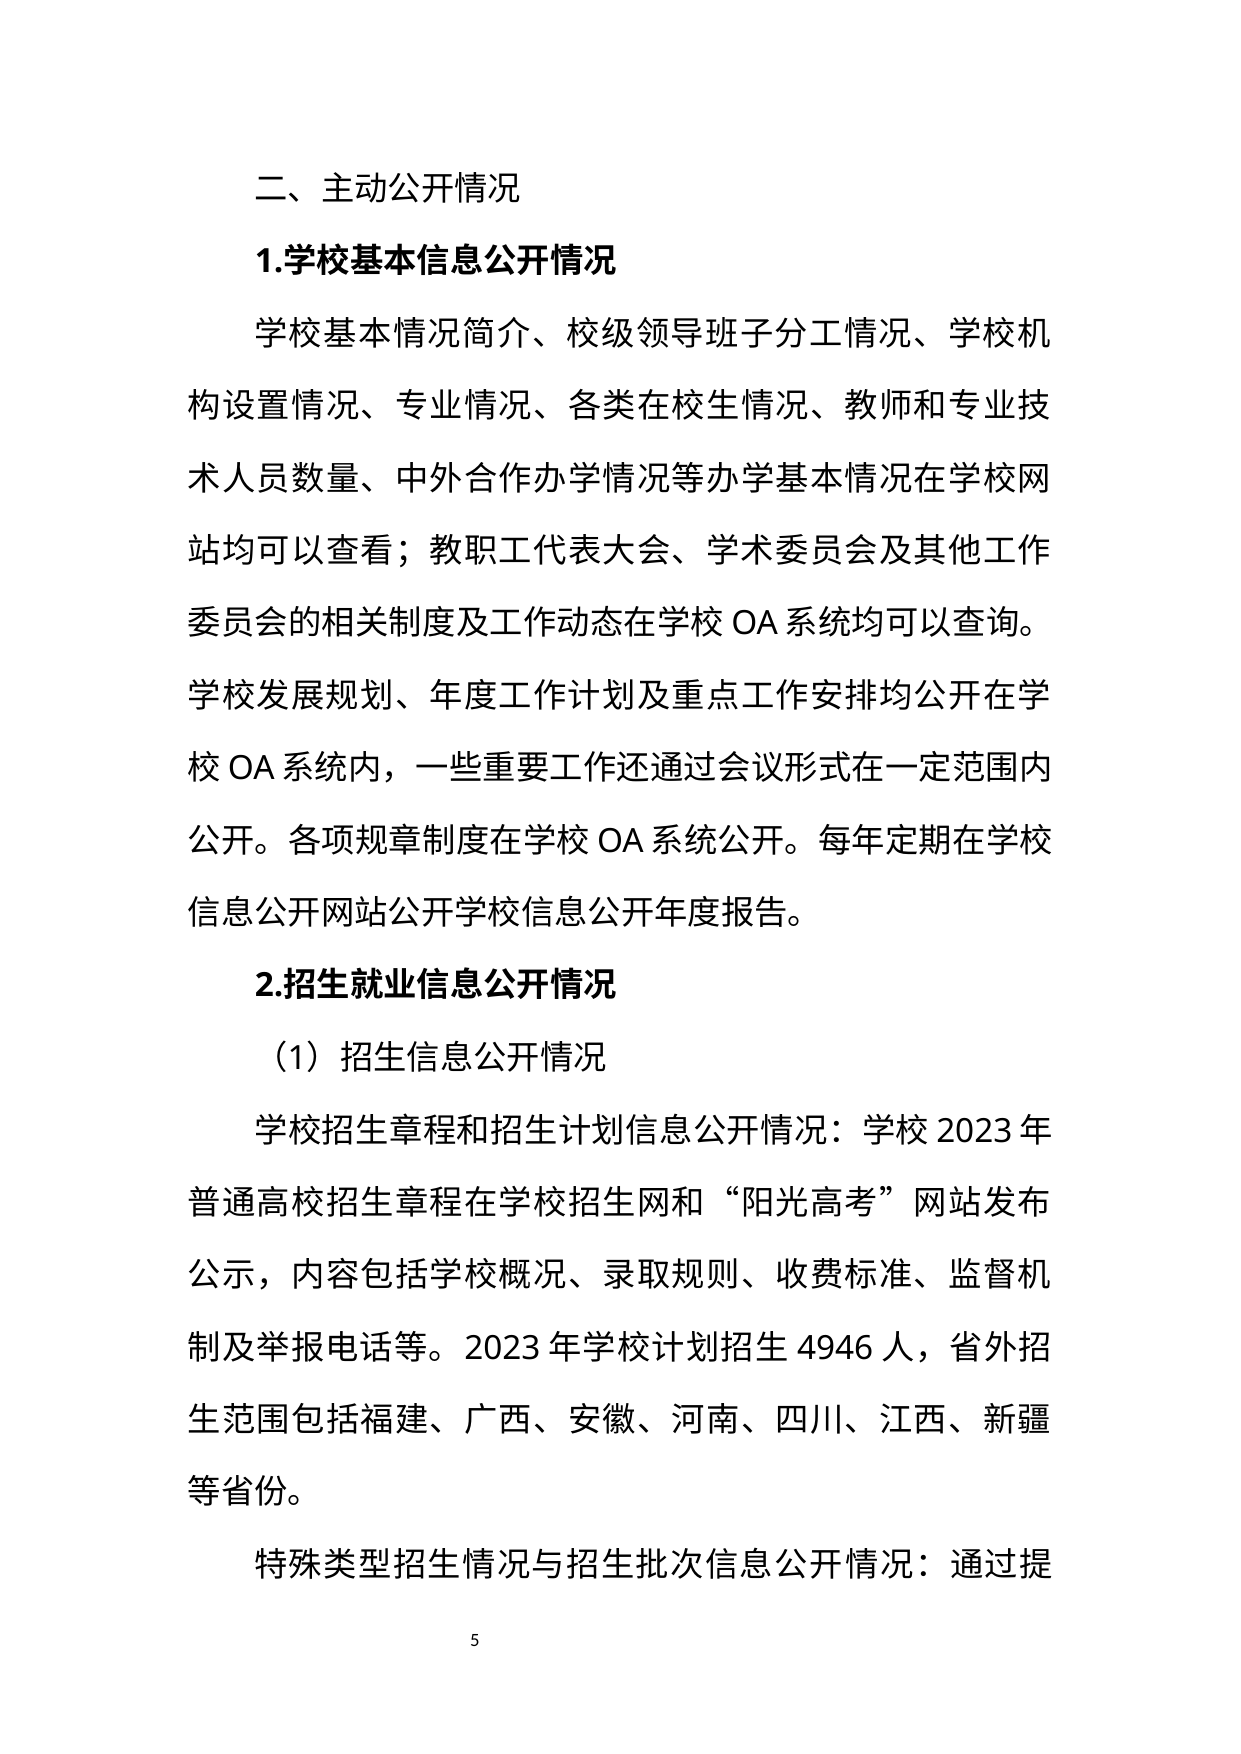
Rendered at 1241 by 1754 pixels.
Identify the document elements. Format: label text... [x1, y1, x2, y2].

text 学校招生章程和招生计划信息公开情况：学校2023年普通高校招生章程在学校招生网和“阳光高考”网站发布、公示，内容包括学校概况、录取规则、收费标准、监督机制及举报电话等。2023年学校计划招生4946人，省外招生范围包括福建、广西、安徽、河南、四川、江西、新疆等省份。 [187, 1103, 1053, 1513]
text 1.学校基本信息公开情况 [187, 234, 1053, 283]
text 二、主动公开情况 [187, 162, 1053, 210]
text 2.招生就业信息公开情况 [187, 958, 1053, 1007]
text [187, 1537, 1053, 1586]
text 学校基本情况简介、校级领导班子分工情况、学校机构设置情况、专业情况、各类在校生情况、教师和专业技术人员数量、中外合作办学情况等办学基本情况在学校网站均可以查看；教职工代表大会、学术委员会及其他工作委员会的相关制度及工作动态在学校OA系统均可以查询。学校发展规划、年度工作计划及重点工作安排均公开在学校OA系统内，一些重要工作还通过会议形式在一定范围内公开。各项规章制度在学校OA系统公开。每年定期在学校信息公开网站公开学校信息公开年度报告。 [187, 307, 1053, 934]
text （1）招生信息公开情况 [187, 1031, 1053, 1079]
